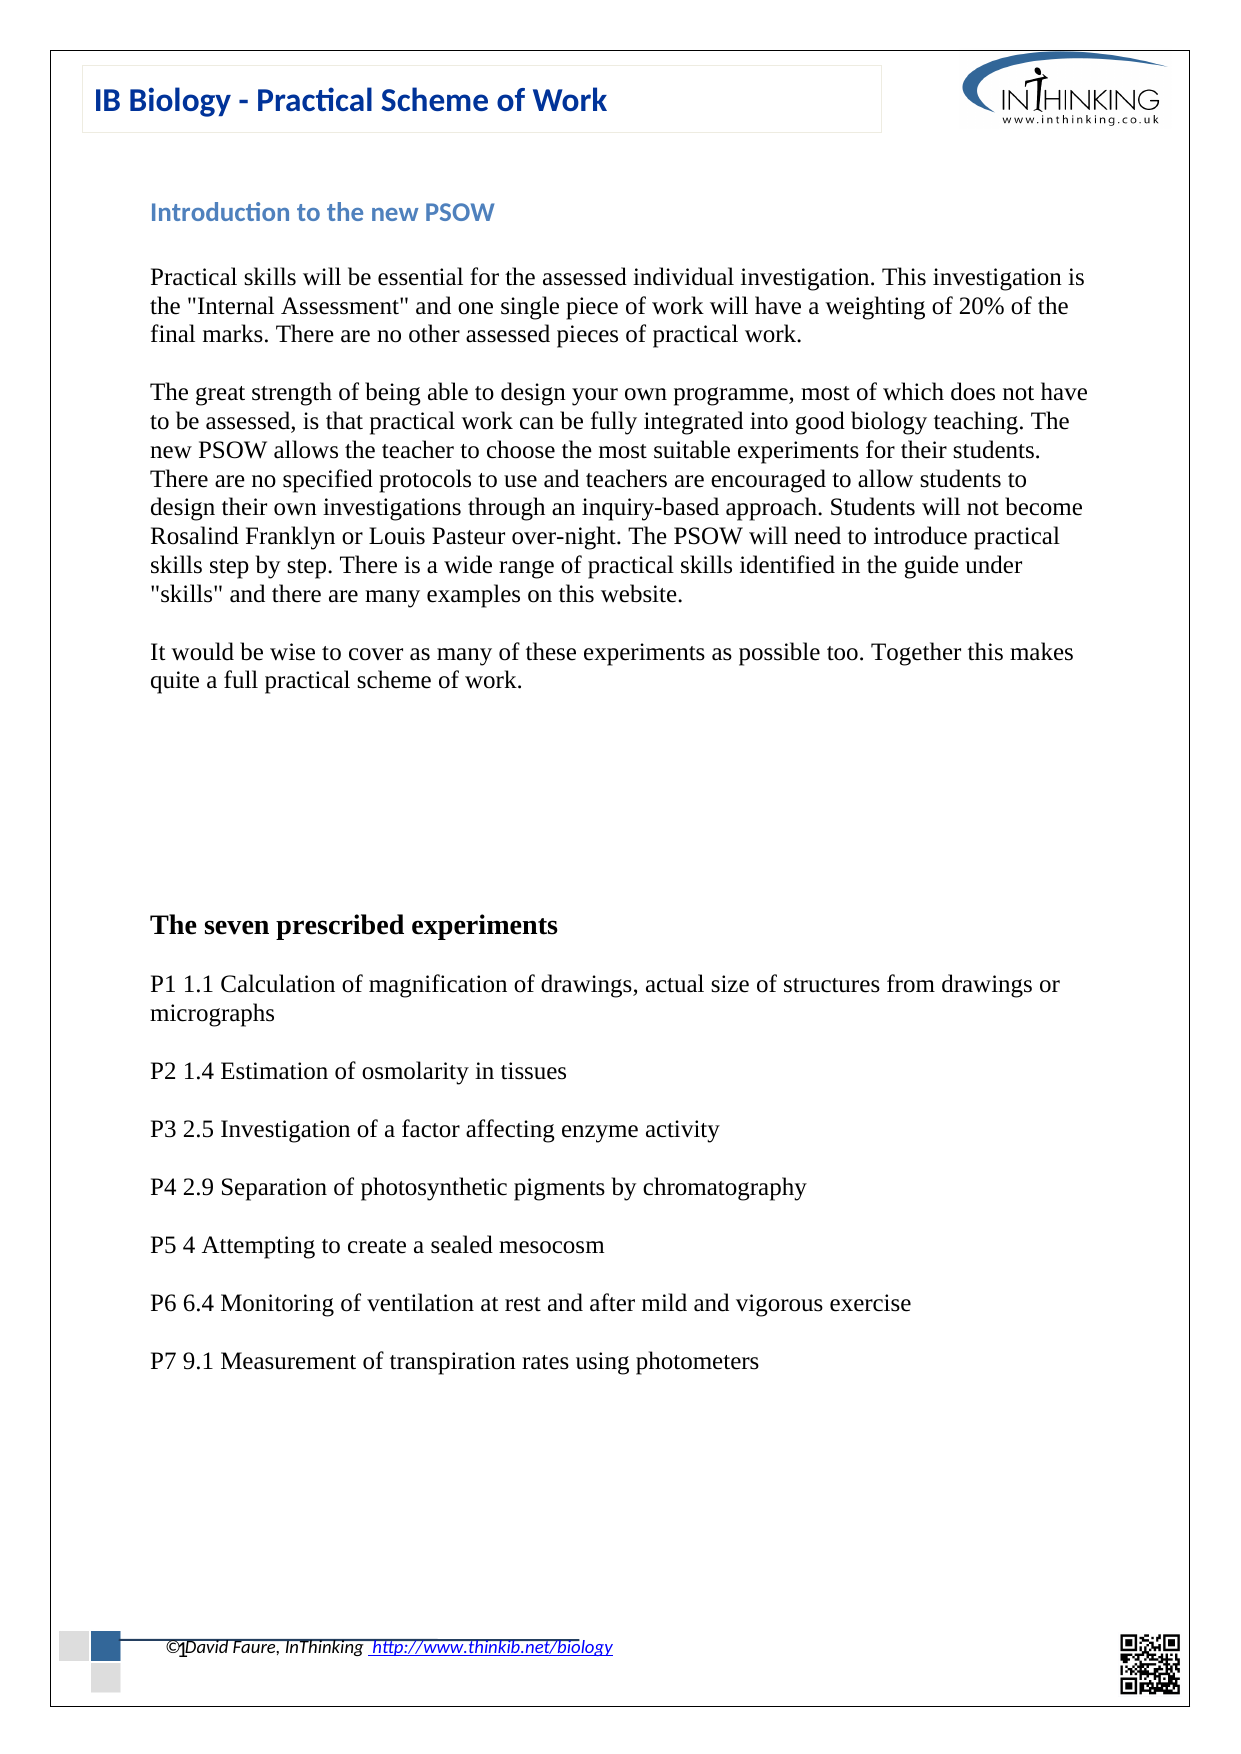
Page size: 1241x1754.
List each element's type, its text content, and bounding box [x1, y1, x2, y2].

picture [959, 51, 1172, 129]
text P3 2.5 Investigation of a factor affecting enzyme activity [150, 1114, 1090, 1143]
text P5 4 Attempting to create a sealed mesocosm [150, 1230, 1090, 1259]
text The great strength of being able to design your own programme, most of which does not have to be assessed, is that practical work can be fully integrated into good biology teaching. The new PSOW allows the teacher to choose the most suitable experiments for their students. There are no specified protocols to use and teachers are encouraged to allow students to design their own investigations through an inquiry-based approach. Students will not become Rosalind Franklyn or Louis Pasteur over-night. The PSOW will need to introduce practical skills step by step. There is a wide range of practical skills identified in the guide under "skills" and there are many examples on this website. [150, 377, 1090, 607]
picture [1118, 1632, 1182, 1697]
text The seven prescribed experiments [150, 908, 1090, 940]
subtitle Introduction to the new PSOW [150, 195, 1090, 228]
text P7 9.1 Measurement of transpiration rates using photometers [150, 1346, 1090, 1374]
text Practical skills will be essential for the assessed individual investigation. This investigation is the "Internal Assessment" and one single piece of work will have a weighting of 20% of the final marks. There are no other assessed pieces of practical work. [150, 262, 1090, 348]
text It would be wise to cover as many of these experiments as possible too. Together this makes quite a full practical scheme of work. [150, 637, 1090, 694]
text P2 1.4 Estimation of osmolarity in tissues [150, 1056, 1090, 1085]
text P6 6.4 Monitoring of ventilation at rest and after mild and vigorous exercise [150, 1288, 1090, 1317]
text P4 2.9 Separation of photosynthetic pigments by chromatography [150, 1172, 1090, 1201]
text P1 1.1 Calculation of magnification of drawings, actual size of structures from drawings or micrographs [150, 969, 1090, 1027]
picture [57, 1629, 122, 1694]
